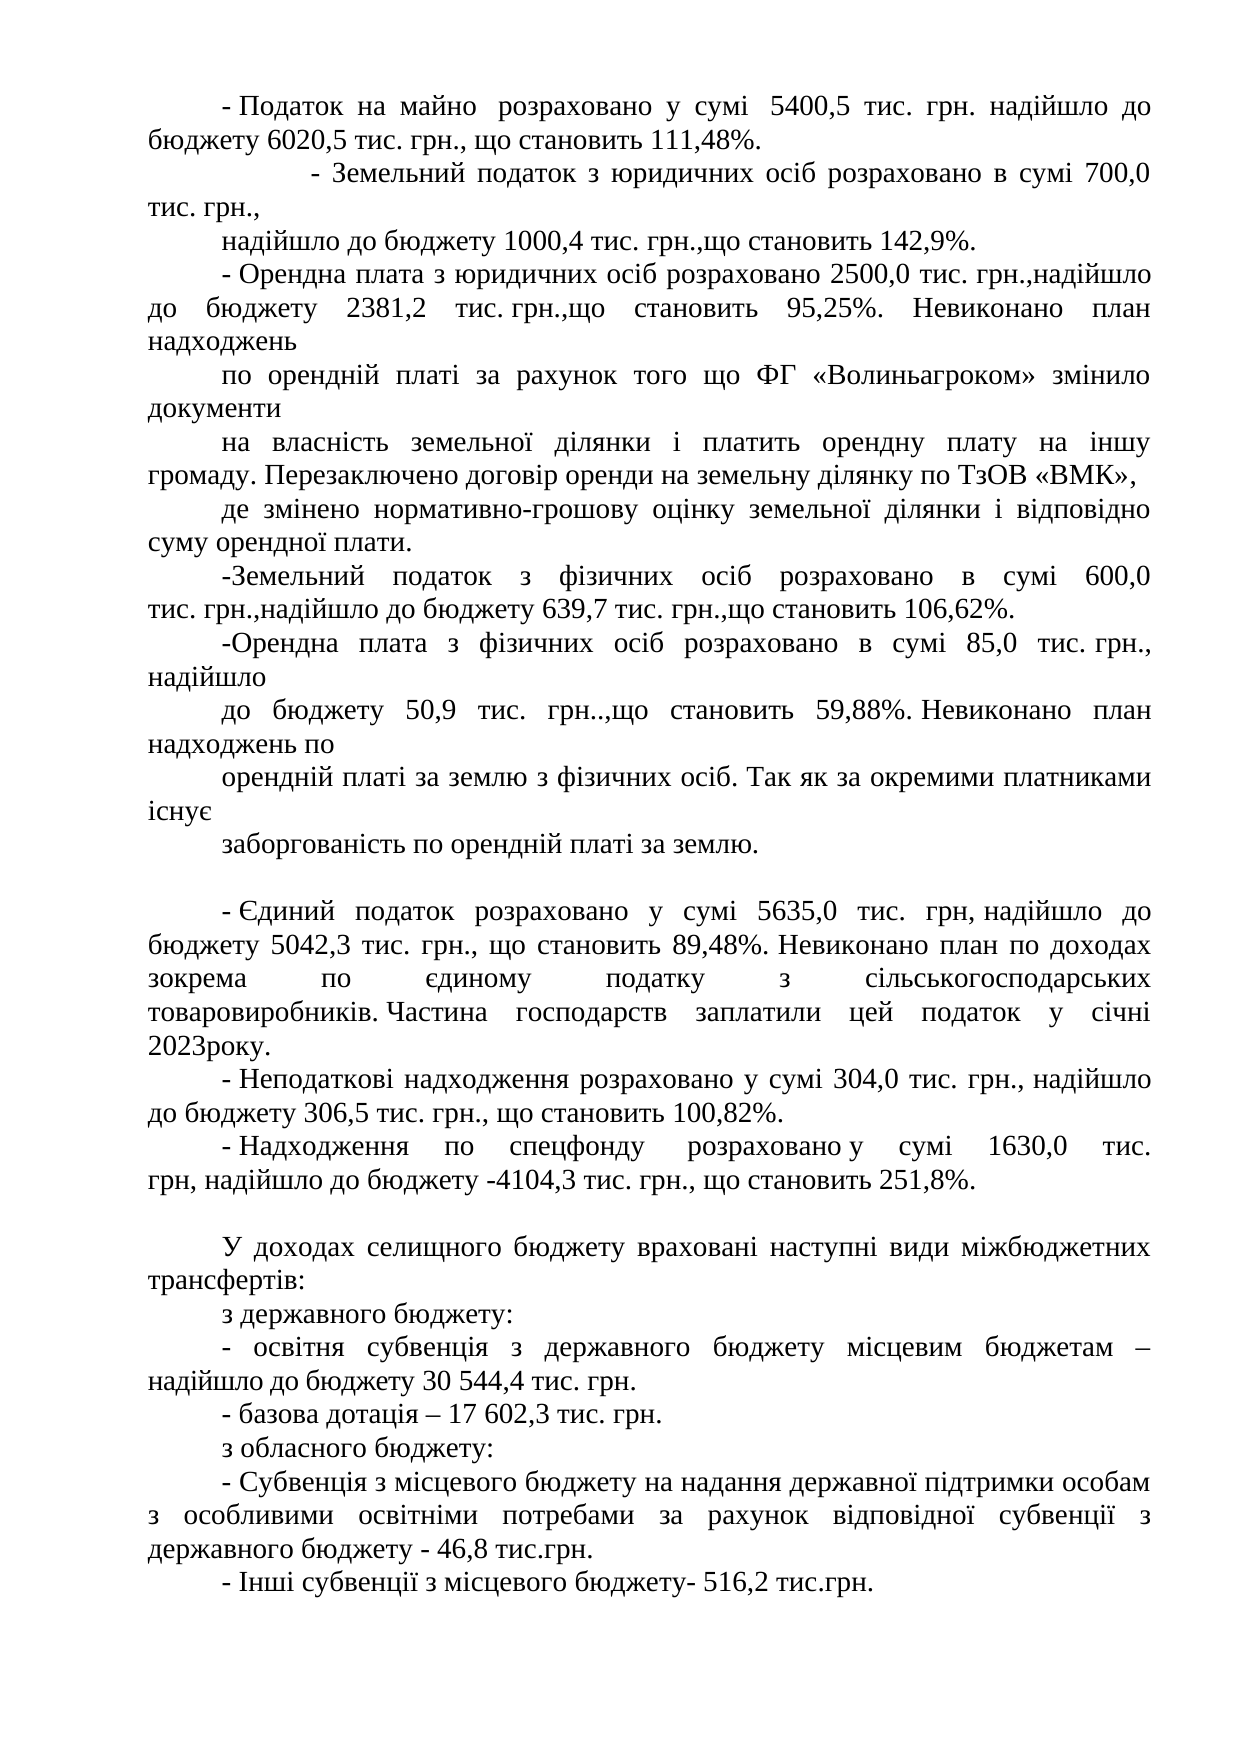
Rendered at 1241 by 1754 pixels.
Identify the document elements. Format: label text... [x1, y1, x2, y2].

text де змінено нормативно-грошову оцінку земельної ділянки і відповідно суму орендної плати. [148, 491, 1152, 558]
text -Земельний податок з фізичних осіб розраховано в сумі 600,0 тис. грн.,надійшло до бюджету 639,7 тис. грн.,що становить 106,62%. [148, 558, 1152, 625]
text - Єдиний податок розраховано у сумі 5635,0 тис. грн, надійшло до бюджету 5042,3 тис. грн., що становить 89,48%. Невиконано план по доходах зокрема по єдиному податку з сільськогосподарських товаровиробників. Частина господарств заплатили цей податок у січні 2023року. [148, 893, 1152, 1061]
text - освітня субвенція з державного бюджету місцевим бюджетам – надійшло до бюджету 30 544,4 тис. грн. [148, 1329, 1152, 1397]
text з обласного бюджету: [148, 1430, 1152, 1464]
text У доходах селищного бюджету враховані наступні види міжбюджетних трансфертів: [148, 1229, 1152, 1296]
text з державного бюджету: [148, 1296, 1152, 1329]
text - Субвенція з місцевого бюджету на надання державної підтримки особам з особливими освітніми потребами за рахунок відповідної субвенції з державного бюджету - 46,8 тис.грн. [148, 1464, 1152, 1564]
text надійшло до бюджету 1000,4 тис. грн.,що становить 142,9%. [148, 223, 1152, 256]
text - Орендна плата з юридичних осіб розраховано 2500,0 тис. грн.,надійшло до бюджету 2381,2 тис. грн.,що становить 95,25%. Невиконано план надходжень [148, 256, 1152, 357]
text - Неподаткові надходження розраховано у сумі 304,0 тис. грн., надійшло до бюджету 306,5 тис. грн., що становить 100,82%. [148, 1061, 1152, 1128]
text на власність земельної ділянки і платить орендну плату на іншу громаду. Перезаключено договір оренди на земельну ділянку по ТзОВ «ВМК», [148, 424, 1152, 491]
text заборгованість по орендній платі за землю. [148, 826, 1152, 860]
text до бюджету 50,9 тис. грн..,що становить 59,88%. Невиконано план надходжень по [148, 692, 1152, 759]
text - Інші субвенції з місцевого бюджету- 516,2 тис.грн. [148, 1564, 1152, 1598]
text -Орендна плата з фізичних осіб розраховано в сумі 85,0 тис. грн., надійшло [148, 625, 1152, 692]
text по орендній платі за рахунок того що ФГ «Волиньагроком» змінило документи [148, 357, 1152, 424]
text - Податок на майно розраховано у сумі 5400,5 тис. грн. надійшло до бюджету 6020,5 тис. грн., що становить 111,48%. [148, 88, 1152, 156]
text - Земельний податок з юридичних осіб розраховано в сумі 700,0 тис. грн., [148, 156, 1152, 223]
text орендній платі за землю з фізичних осіб. Так як за окремими платниками існує [148, 759, 1152, 826]
text - Надходження по спецфонду розраховано у сумі 1630,0 тис. грн, надійшло до бюджету -4104,3 тис. грн., що становить 251,8%. [148, 1128, 1152, 1195]
text - базова дотація – 17 602,3 тис. грн. [148, 1397, 1152, 1430]
